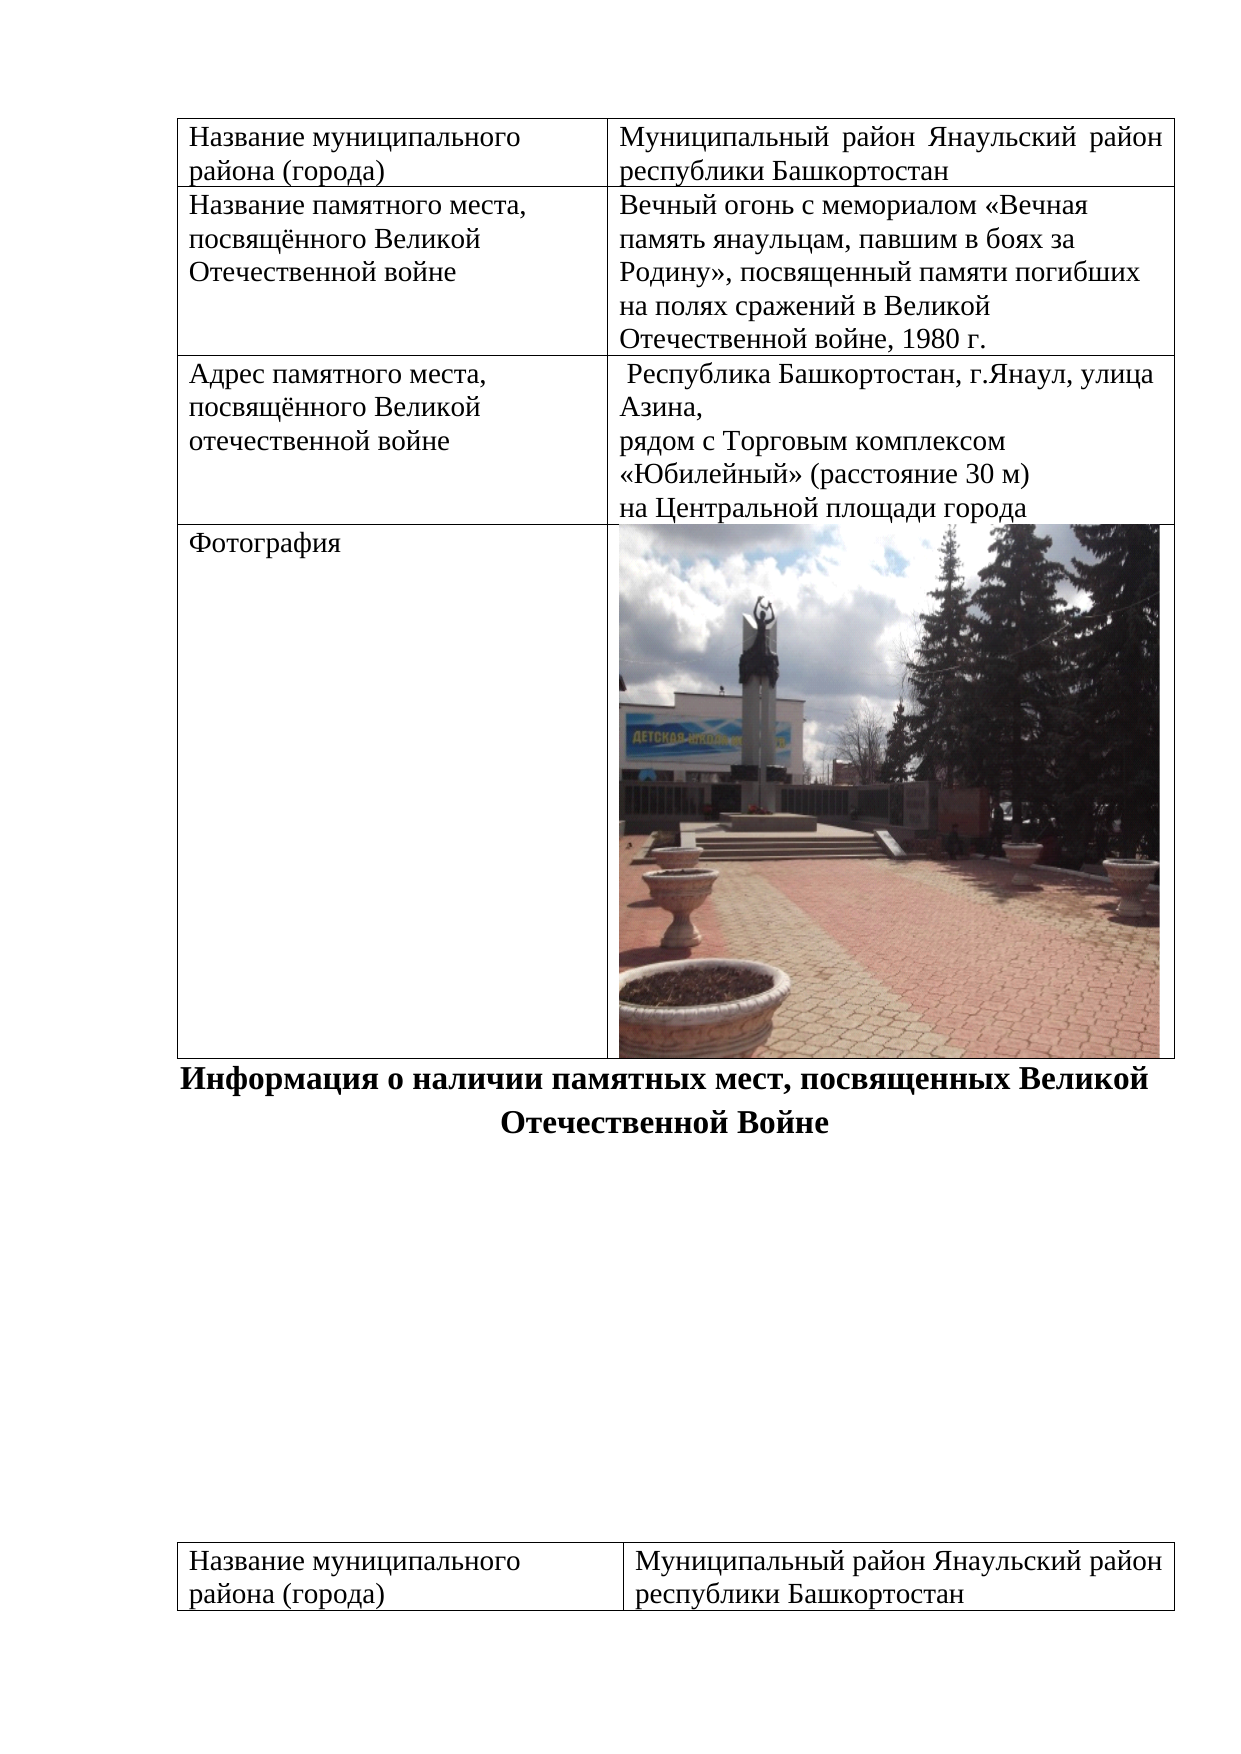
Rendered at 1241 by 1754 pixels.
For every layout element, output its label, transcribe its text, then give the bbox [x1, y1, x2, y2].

table_cell [608, 525, 619, 1058]
table_cell Республика Башкортостан, г.Янаул, улица Азина, рядом с Торговым комплексом «Юбилейный» (расстояние 30 м) на Центральной площади города [608, 356, 1174, 524]
text Информация о наличии памятных мест, посвященных Великой Отечественной Войне [177, 1059, 1152, 1141]
picture [619, 524, 1160, 1058]
table_header Муниципальный район Янаульский район республики Башкортостан [624, 1543, 1174, 1610]
table_cell [1160, 525, 1174, 1058]
table_cell Адрес памятного места, посвящённого Великой отечественной войне [178, 356, 607, 524]
table_cell Название памятного места, посвящённого Великой Отечественной войне [178, 187, 607, 355]
table_cell Фотография [178, 525, 607, 1058]
table_header Муниципальный район Янаульский район республики Башкортостан [608, 119, 1174, 186]
table_header Название муниципального района (города) [178, 1543, 623, 1610]
table_cell Вечный огонь с мемориалом «Вечная память янаульцам, павшим в боях за Родину», посвященный памяти погибших на полях сражений в Великой Отечественной войне, 1980 г. [608, 187, 1174, 355]
table_header Название муниципального района (города) [178, 119, 607, 186]
